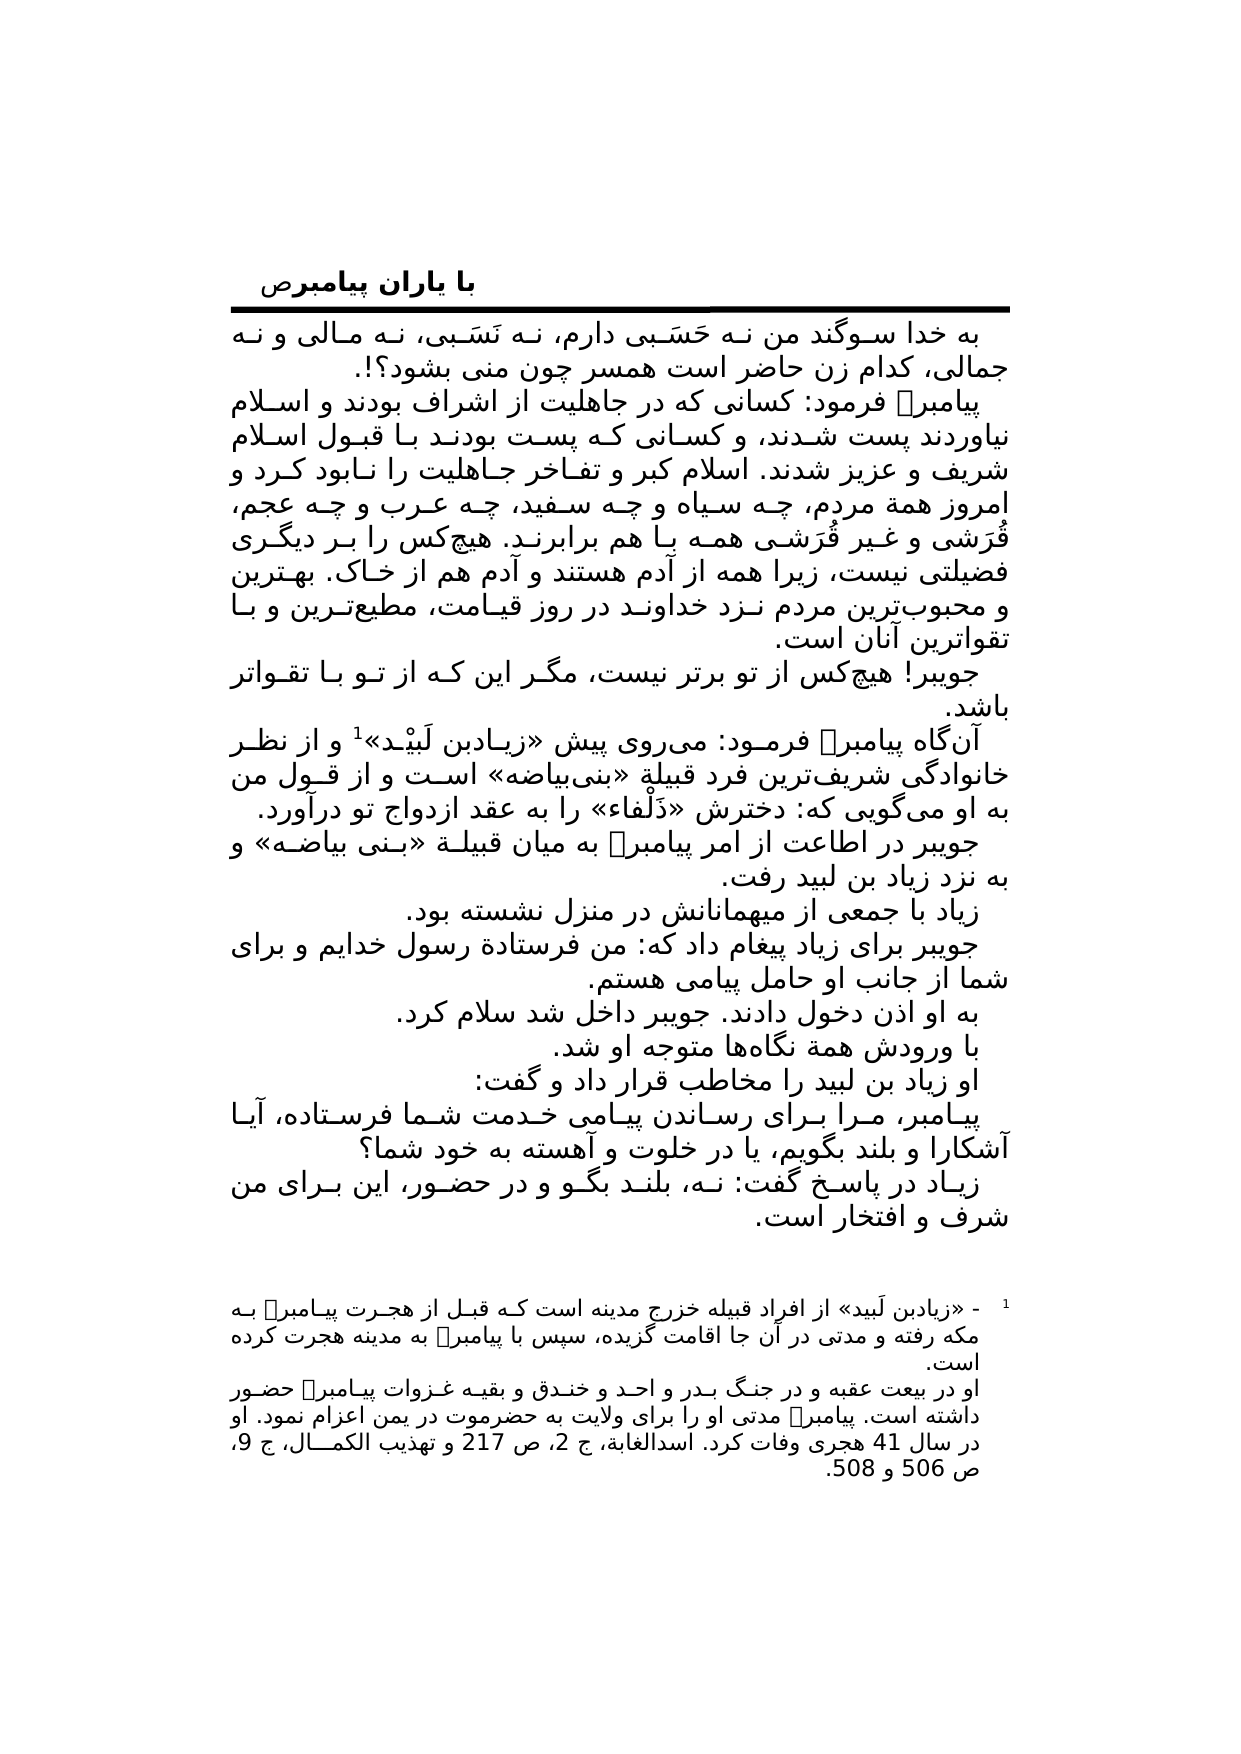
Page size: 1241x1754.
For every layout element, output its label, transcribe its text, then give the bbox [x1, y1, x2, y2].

text به او اذن دخول دادند. جویبر داخل شد سلام کرد. [230, 995, 1010, 1029]
text او زیاد بن لبید را مخاطب قرار داد و گفت: [230, 1063, 1010, 1097]
text پیامبر فرمود: کسانی که در جاهلیت از اشراف بودند و اسلام نیاوردند پست شدند، و کسانی که پست بودند با قبول اسلام شریف و عزیز شدند. اسلام کبر و تفاخر جاهلیت را نابود کرد و امروز همة مردم، چه سیاه و چه سفید، چه عرب و چه عجم، قُرَشی و غیر قُرَشی همه با هم برابرند. هیچ‌کس را بر دیگری فضیلتی نیست، زیرا همه از آدم هستند و آدم هم از خاک. بهترین و محبوب‌ترین مردم نزد خداوند در روز قیامت، مطیع‌ترین و با تقوا‌ترین آنان است. [230, 384, 1010, 656]
text آن‌گاه پیامبر فرمود: می‌روی پیش «زیادبن لَبیْد» و از نظر خانوادگی شریف‌ترین فرد قبیلة «بنی‌بیاضه» است و از قول من به او می‌گویی که: دخترش «ذَلْفاء» را به عقد ازدواج تو درآورد. [230, 724, 1010, 826]
text با ورودش همة نگاه‌ها متوجه او شد. [230, 1029, 1010, 1063]
text زیاد با جمعی از میهمانانش در منزل نشسته بود. [230, 893, 1010, 927]
text جویبر برای زیاد پیغام داد که: من فرستادة رسول خدایم و برای شما از جانب او حامل پیامی هستم. [230, 927, 1010, 995]
text پیامبر، مرا برای رساندن پیامی خدمت شما فرستاده، آیا آشکارا و بلند بگویم، یا در خلوت و آهسته به خود شما؟ [230, 1097, 1010, 1165]
text جویبر! هیچ‌کس از تو برتر نیست، مگر این که از تو با تقواتر باشد. [230, 656, 1010, 724]
text زیاد در پاسخ گفت: نه، بلند بگو و در حضور، این برای من شرف و افتخار است. [230, 1165, 1010, 1233]
text جویبر در اطاعت از امر پیامبر به میان قبیلة «بنی بیاضه» و به نزد زیاد بن لبید رفت. [230, 826, 1010, 893]
text به خدا سوگند من نه حَسَبی دارم، نه نَسَبی، نه مالی و نه جمالی، کدام زن حاضر است همسر چون منی بشود؟!. [230, 316, 1010, 384]
